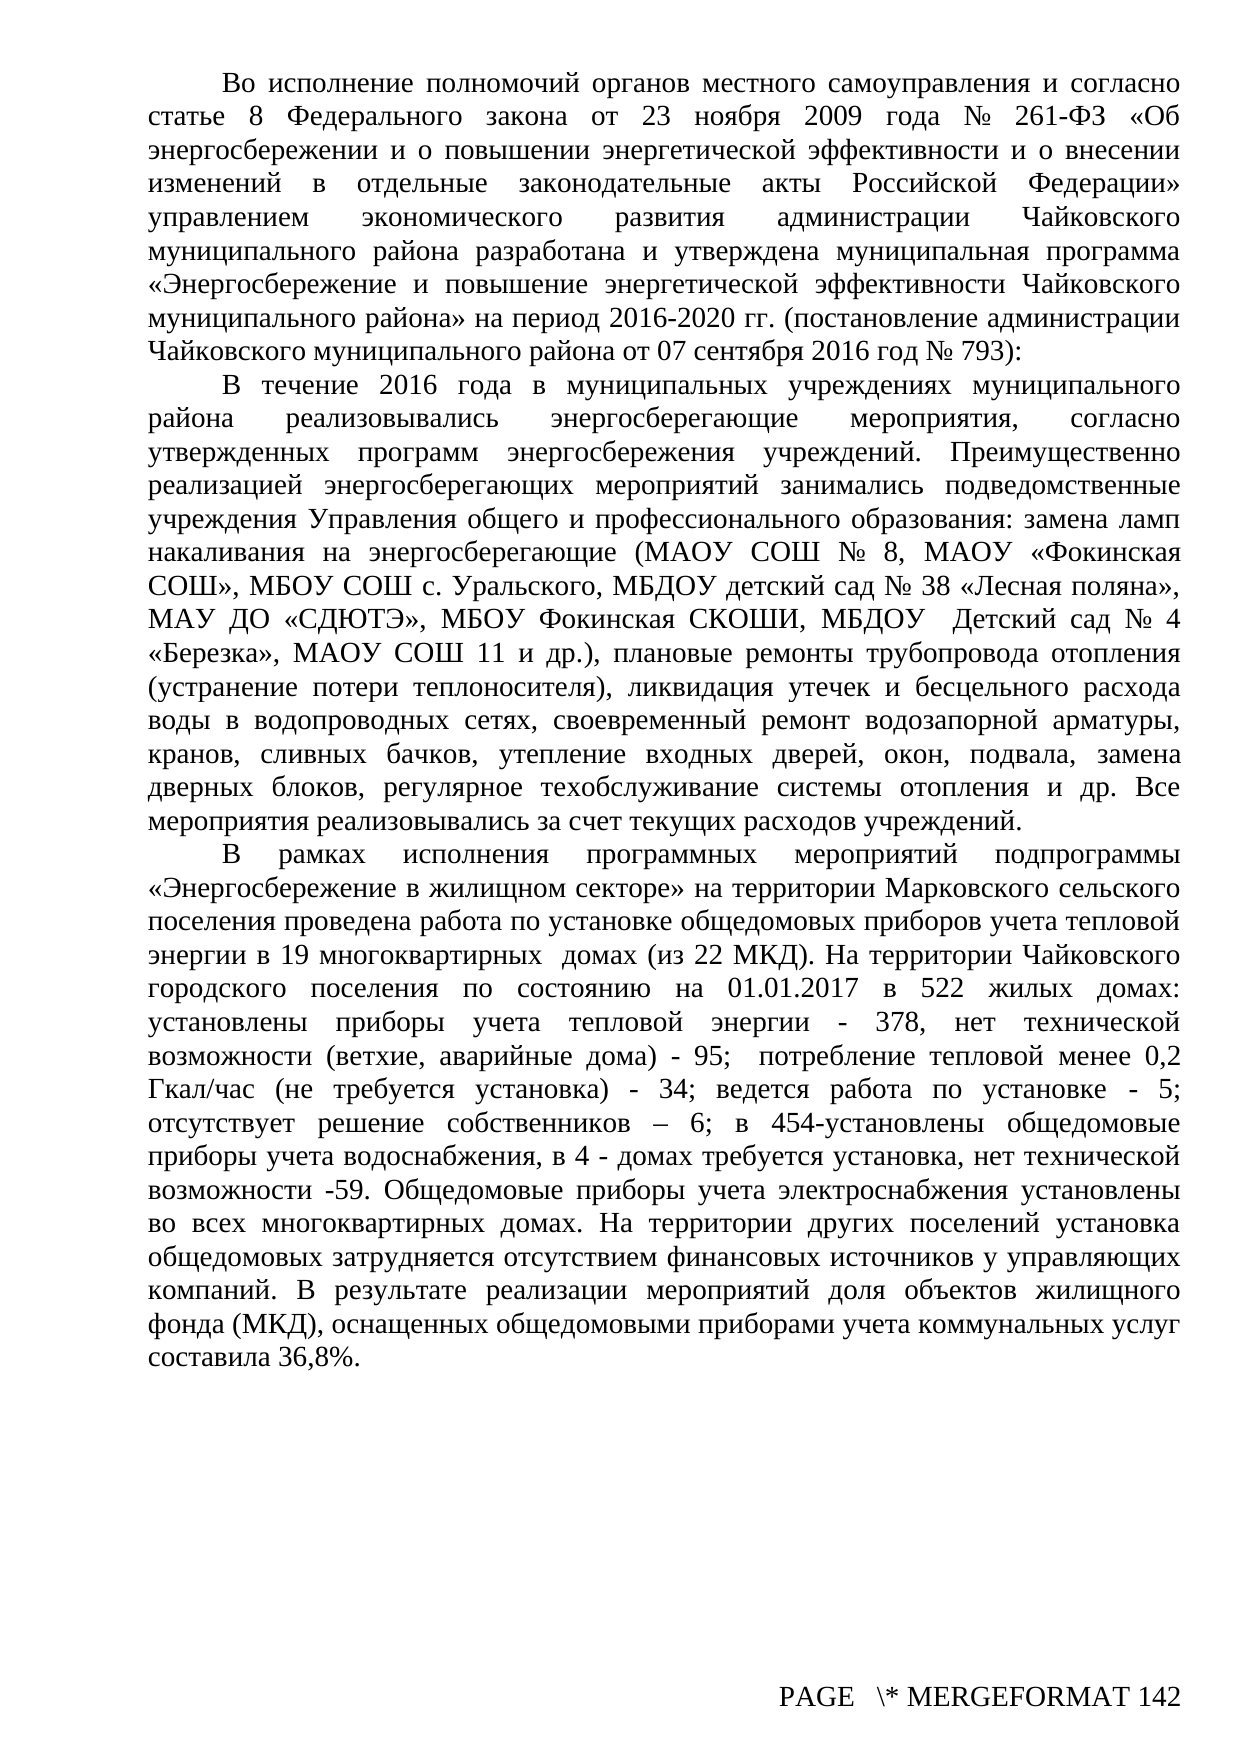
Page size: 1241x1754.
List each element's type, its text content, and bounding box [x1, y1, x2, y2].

text В рамках исполнения программных мероприятий подпрограммы «Энергосбережение в жилищном секторе» на территории Марковского сельского поселения проведена работа по установке общедомовых приборов учета тепловой энергии в 19 многоквартирных домах (из 22 МКД). На территории Чайковского городского поселения по состоянию на 01.01.2017 в 522 жилых домах: установлены приборы учета тепловой энергии - 378, нет технической возможности (ветхие, аварийные дома) - 95; потребление тепловой менее 0,2 Гкал/час (не требуется установка) - 34; ведется работа по установке - 5; отсутствует решение собственников – 6; в 454-установлены общедомовые приборы учета водоснабжения, в 4 - домах требуется установка, нет технической возможности -59. Общедомовые приборы учета электроснабжения установлены во всех многоквартирных домах. На территории других поселений установка общедомовых затрудняется отсутствием финансовых источников у управляющих компаний. В результате реализации мероприятий доля объектов жилищного фонда (МКД), оснащенных общедомовыми приборами учета коммунальных услуг составила 36,8%. [148, 836, 1181, 1373]
text В течение 2016 года в муниципальных учреждениях муниципального района реализовывались энергосберегающие мероприятия, согласно утвержденных программ энергосбережения учреждений. Преимущественно реализацией энергосберегающих мероприятий занимались подведомственные учреждения Управления общего и профессионального образования: замена ламп накаливания на энергосберегающие (МАОУ СОШ № 8, МАОУ «Фокинская СОШ», МБОУ СОШ с. Уральского, МБДОУ детский сад № 38 «Лесная поляна», МАУ ДО «СДЮТЭ», МБОУ Фокинская СКОШИ, МБДОУ Детский сад № 4 «Березка», МАОУ СОШ 11 и др.), плановые ремонты трубопровода отопления (устранение потери теплоносителя), ликвидация утечек и бесцельного расхода воды в водопроводных сетях, своевременный ремонт водозапорной арматуры, кранов, сливных бачков, утепление входных дверей, окон, подвала, замена дверных блоков, регулярное техобслуживание системы отопления и др. Все мероприятия реализовывались за счет текущих расходов учреждений. [148, 736, 1181, 836]
text Во исполнение полномочий органов местного самоуправления и согласно статье 8 Федерального закона от 23 ноября 2009 года № 261-ФЗ «Об энергосбережении и о повышении энергетической эффективности и о внесении изменений в отдельные законодательные акты Российской Федерации» управлением экономического развития администрации Чайковского муниципального района разработана и утверждена муниципальная программа «Энергосбережение и повышение энергетической эффективности Чайковского муниципального района» на период 2016-2020 гг. (постановление администрации Чайковского муниципального района от 07 сентября 2016 год № 793): [148, 65, 1181, 367]
text В течение 2016 года в муниципальных учреждениях муниципального района реализовывались энергосберегающие мероприятия, согласно утвержденных программ энергосбережения учреждений. Преимущественно реализацией энергосберегающих мероприятий занимались подведомственные учреждения Управления общего и профессионального образования: замена ламп накаливания на энергосберегающие (МАОУ СОШ № 8, МАОУ «Фокинская СОШ», МБОУ СОШ с. Уральского, МБДОУ детский сад № 38 «Лесная поляна», МАУ ДО «СДЮТЭ», МБОУ Фокинская СКОШИ, МБДОУ Детский сад № 4 «Березка», МАОУ СОШ 11 и др.), плановые ремонты трубопровода отопления (устранение потери теплоносителя), ликвидация утечек и бесцельного расхода воды в водопроводных сетях, своевременный ремонт водозапорной арматуры, кранов, сливных бачков, утепление входных дверей, окон, подвала, замена дверных блоков, регулярное техобслуживание системы отопления и др. Все мероприятия реализовывались за счет текущих расходов учреждений. [148, 367, 1181, 702]
